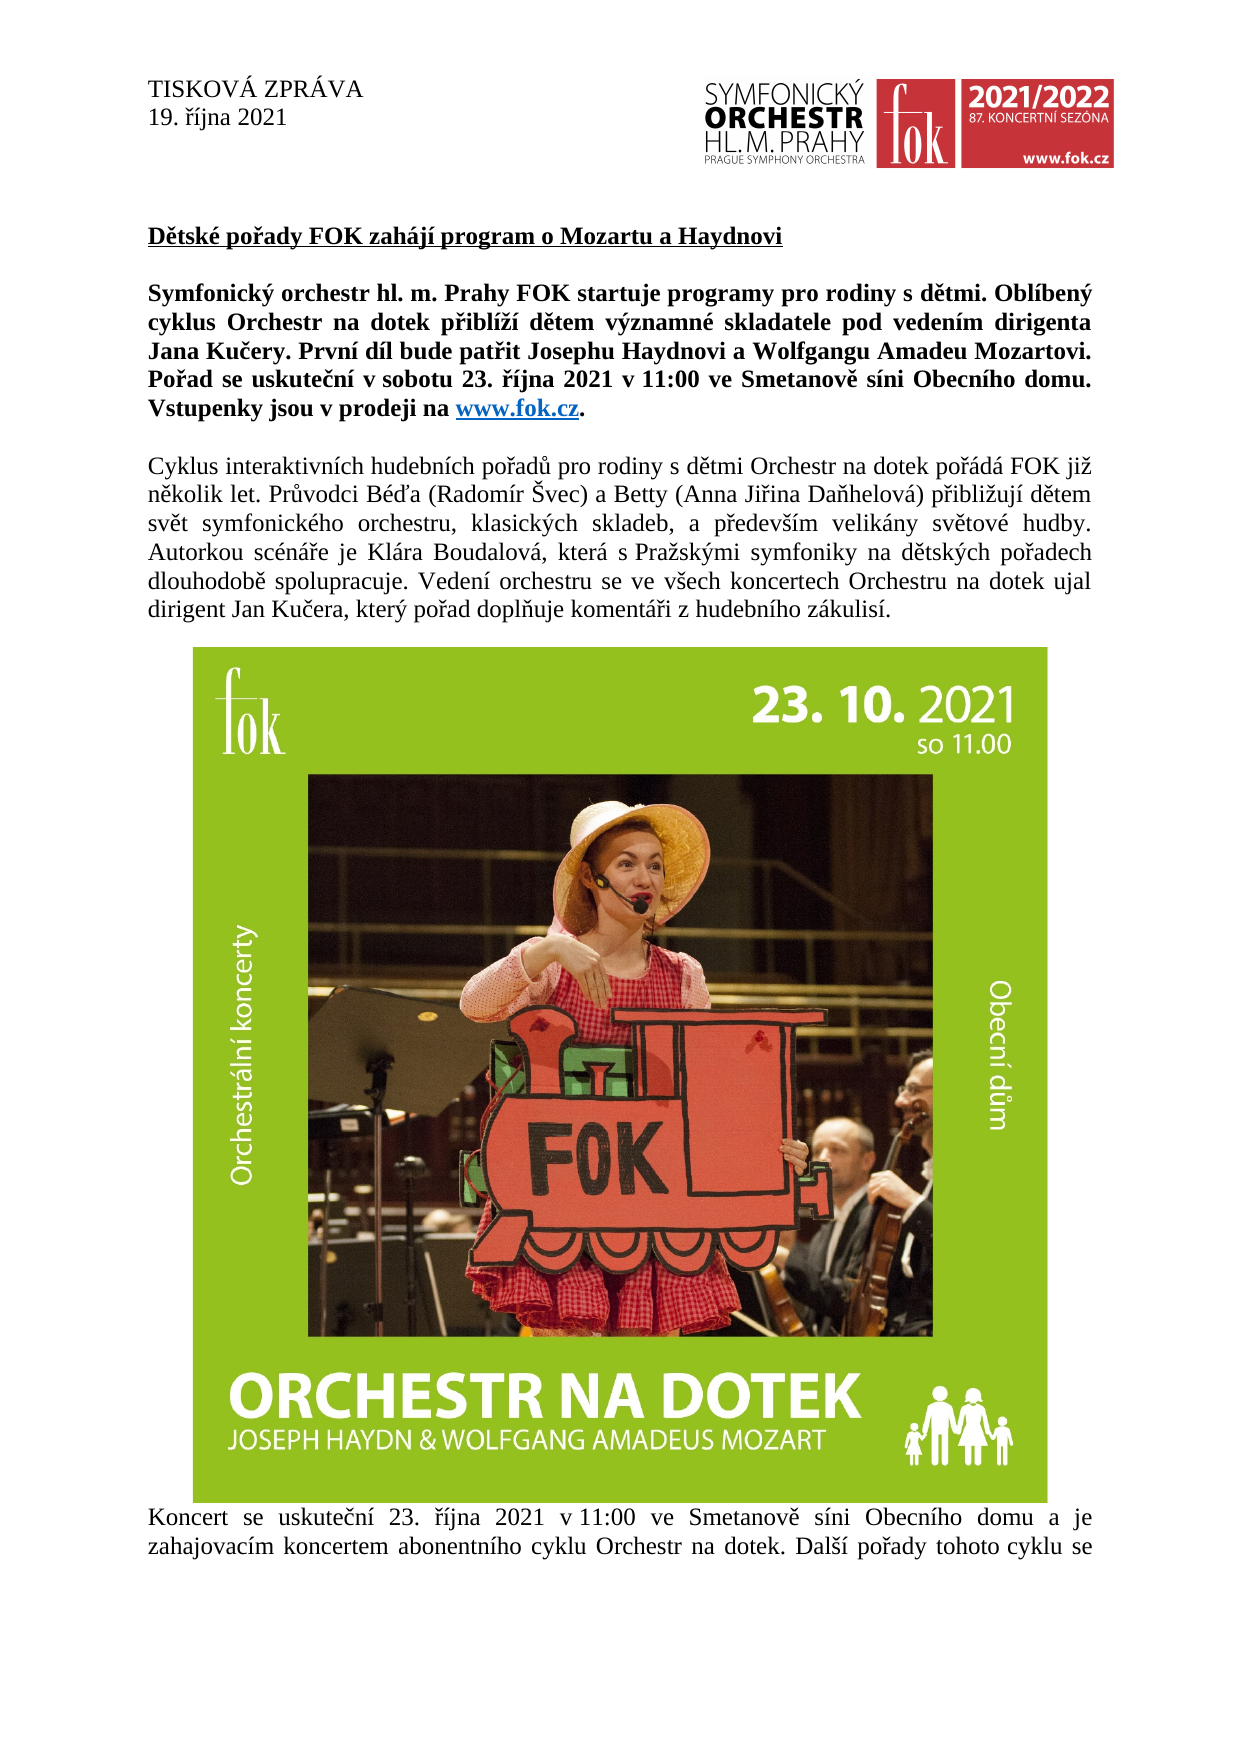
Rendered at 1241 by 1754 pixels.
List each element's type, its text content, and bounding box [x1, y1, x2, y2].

text Cyklus interaktivních hudebních pořadů pro rodiny s dětmi Orchestr na dotek pořádá FOK již několik let. Průvodci Béďa (Radomír Švec) a Betty (Anna Jiřina Daňhelová) přibližují dětem svět symfonického orchestru, klasických skladeb, a především velikány světové hudby. Autorkou scénáře je Klára Boudalová, která s Pražskými symfoniky na dětských pořadech dlouhodobě spolupracuje. Vedení orchestru se ve všech koncertech Orchestru na dotek ujal dirigent Jan Kučera, který pořad doplňuje komentáři z hudebního zákulisí. [148, 451, 1093, 623]
picture [192, 647, 1048, 1503]
text Symfonický orchestr hl. m. Prahy FOK startuje programy pro rodiny s dětmi. Oblíbený cyklus Orchestr na dotek přiblíží dětem významné skladatele pod vedením dirigenta Jana Kučery. První díl bude patřit Josephu Haydnovi a Wolfgangu Amadeu Mozartovi. Pořad se uskuteční v sobotu 23. října 2021 v 11:00 ve Smetanově síni Obecního domu. Vstupenky jsou v prodeji na www.fok.cz. [148, 278, 1093, 422]
picture [701, 75, 1114, 169]
text Dětské pořady FOK zahájí program o Mozartu a Haydnovi [148, 221, 1093, 249]
